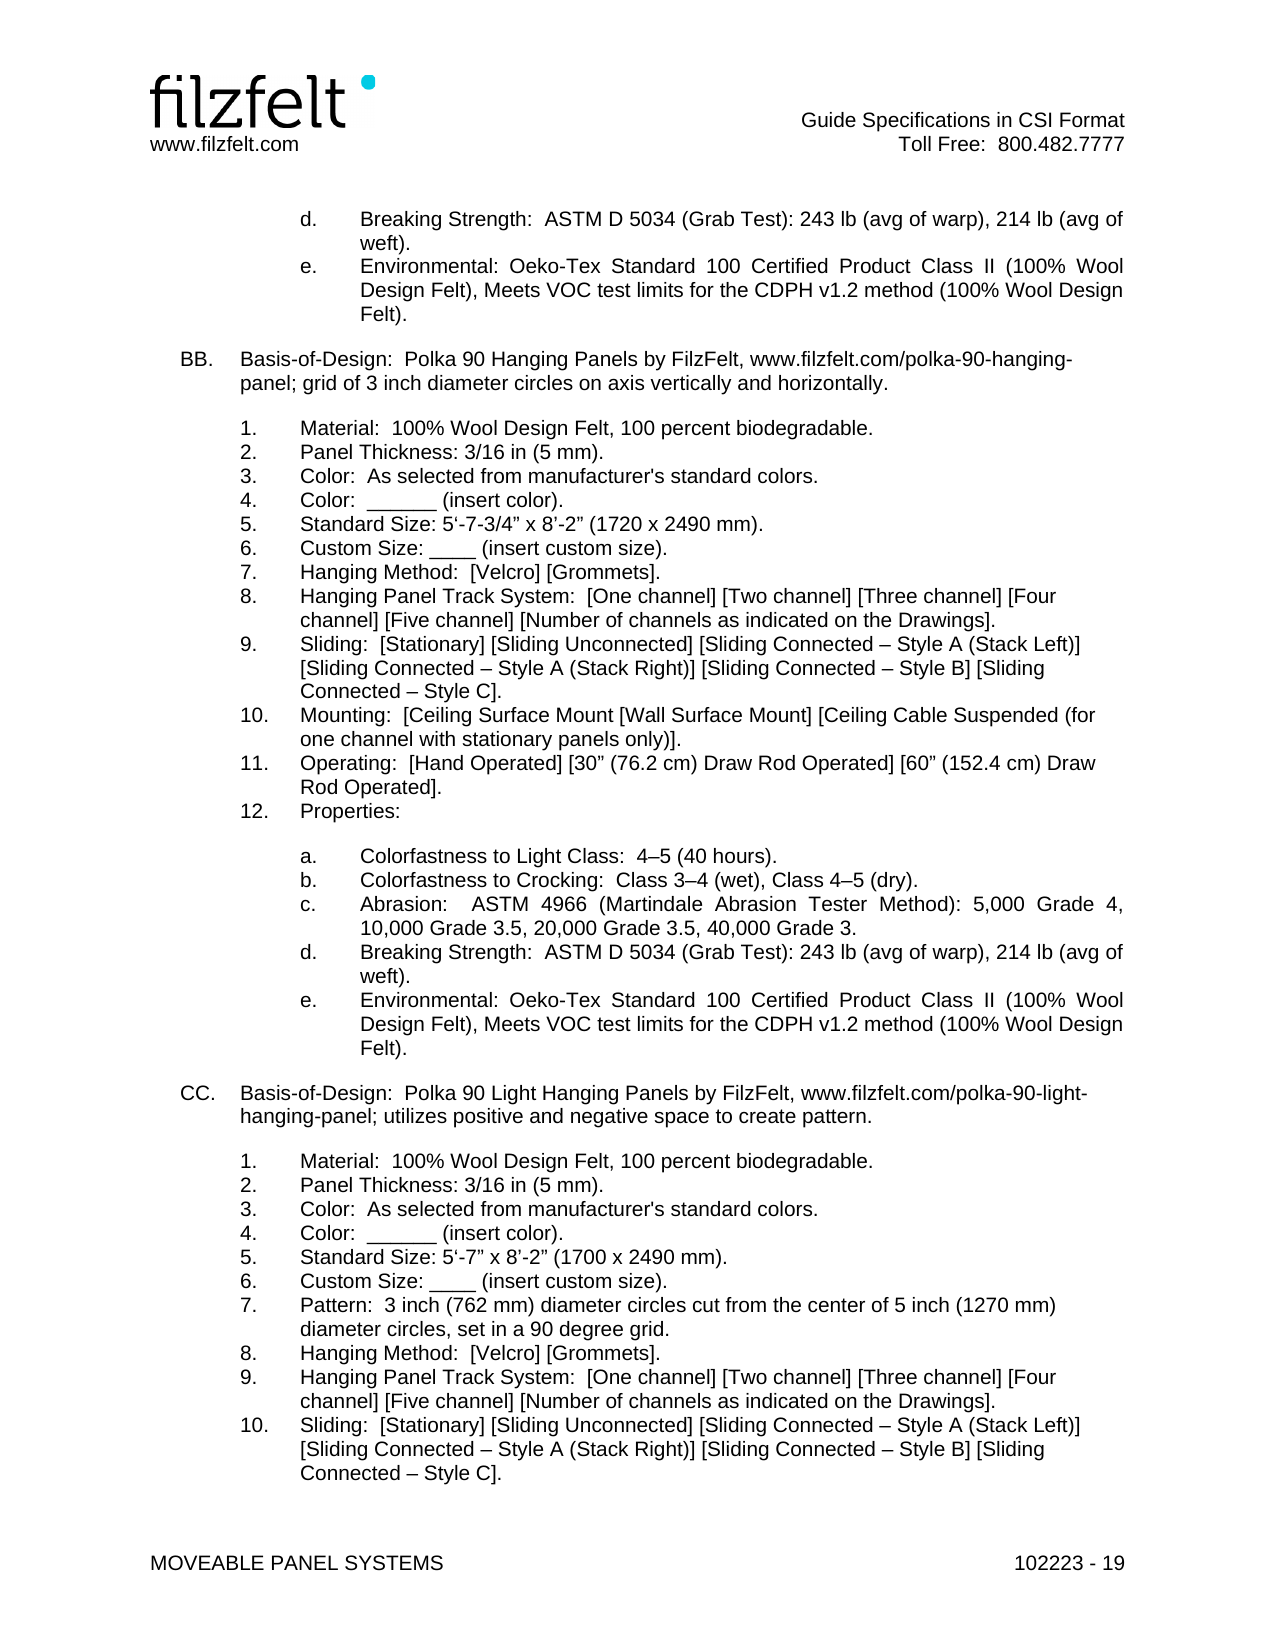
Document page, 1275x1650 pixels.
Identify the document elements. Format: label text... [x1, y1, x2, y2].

text Properties: [240, 799, 1125, 823]
text Standard Size: 5‘-7-3/4” x 8’-2” (1720 x 2490 mm). [240, 512, 1125, 536]
text Panel Thickness: 3/16 in (5 mm). [240, 440, 1125, 464]
text Operating: [Hand Operated] [30” (76.2 cm) Draw Rod Operated] [60” (152.4 cm) Draw Rod Operated]. [240, 751, 1125, 799]
text Material: 100% Wool Design Felt, 100 percent biodegradable. [240, 416, 1125, 440]
text Hanging Method: [Velcro] [Grommets]. [240, 559, 1125, 583]
text Pattern: 3 inch (762 mm) diameter circles cut from the center of 5 inch (1270 mm) diameter circles, set in a 90 degree grid. [240, 1293, 1125, 1341]
text Panel Thickness: 3/16 in (5 mm). [240, 1173, 1125, 1197]
text Breaking Strength: ASTM D 5034 (Grab Test): 243 lb (avg of warp), 214 lb (avg of weft). [300, 206, 1125, 254]
text Basis-of-Design: Polka 90 Hanging Panels by FilzFelt, www.filzfelt.com/polka-90-hanging-panel; grid of 3 inch diameter circles on axis vertically and horizontally. [180, 347, 1125, 395]
text Hanging Panel Track System: [One channel] [Two channel] [Three channel] [Four channel] [Five channel] [Number of channels as indicated on the Drawings]. [240, 583, 1125, 631]
text Mounting: [Ceiling Surface Mount [Wall Surface Mount] [Ceiling Cable Suspended (for one channel with stationary panels only)]. [240, 703, 1125, 751]
text Material: 100% Wool Design Felt, 100 percent biodegradable. [240, 1149, 1125, 1173]
text Colorfastness to Crocking: Class 3–4 (wet), Class 4–5 (dry). [300, 868, 1125, 892]
text Breaking Strength: ASTM D 5034 (Grab Test): 243 lb (avg of warp), 214 lb (avg of weft). [300, 940, 1125, 988]
text Sliding: [Stationary] [Sliding Unconnected] [Sliding Connected – Style A (Stack Left)] [Sliding Connected – Style A (Stack Right)] [Sliding Connected – Style B] [Sliding Connected – Style C]. [240, 631, 1125, 703]
text Custom Size: ____ (insert custom size). [240, 536, 1125, 559]
text Environmental: Oeko-Tex Standard 100 Certified Product Class II (100% Wool Design Felt), Meets VOC test limits for the CDPH v1.2 method (100% Wool Design Felt). [300, 254, 1125, 326]
text Color: As selected from manufacturer's standard colors. [240, 464, 1125, 488]
text Color: As selected from manufacturer's standard colors. [240, 1197, 1125, 1221]
text Hanging Method: [Velcro] [Grommets]. [240, 1341, 1125, 1365]
text Basis-of-Design: Polka 90 Light Hanging Panels by FilzFelt, www.filzfelt.com/polka-90-light-hanging-panel; utilizes positive and negative space to create pattern. [180, 1080, 1125, 1128]
text Colorfastness to Light Class: 4–5 (40 hours). [300, 844, 1125, 868]
text Color: ______ (insert color). [240, 488, 1125, 512]
text Sliding: [Stationary] [Sliding Unconnected] [Sliding Connected – Style A (Stack Left)] [Sliding Connected – Style A (Stack Right)] [Sliding Connected – Style B] [Sliding Connected – Style C]. [240, 1413, 1125, 1484]
text Custom Size: ____ (insert custom size). [240, 1269, 1125, 1293]
text Color: ______ (insert color). [240, 1221, 1125, 1245]
text Environmental: Oeko-Tex Standard 100 Certified Product Class II (100% Wool Design Felt), Meets VOC test limits for the CDPH v1.2 method (100% Wool Design Felt). [300, 988, 1125, 1059]
text Standard Size: 5‘-7” x 8’-2” (1700 x 2490 mm). [240, 1245, 1125, 1269]
picture [150, 75, 375, 128]
text Abrasion: ASTM 4966 (Martindale Abrasion Tester Method): 5,000 Grade 4, 10,000 Grade 3.5, 20,000 Grade 3.5, 40,000 Grade 3. [300, 892, 1125, 940]
text Hanging Panel Track System: [One channel] [Two channel] [Three channel] [Four channel] [Five channel] [Number of channels as indicated on the Drawings]. [240, 1365, 1125, 1413]
